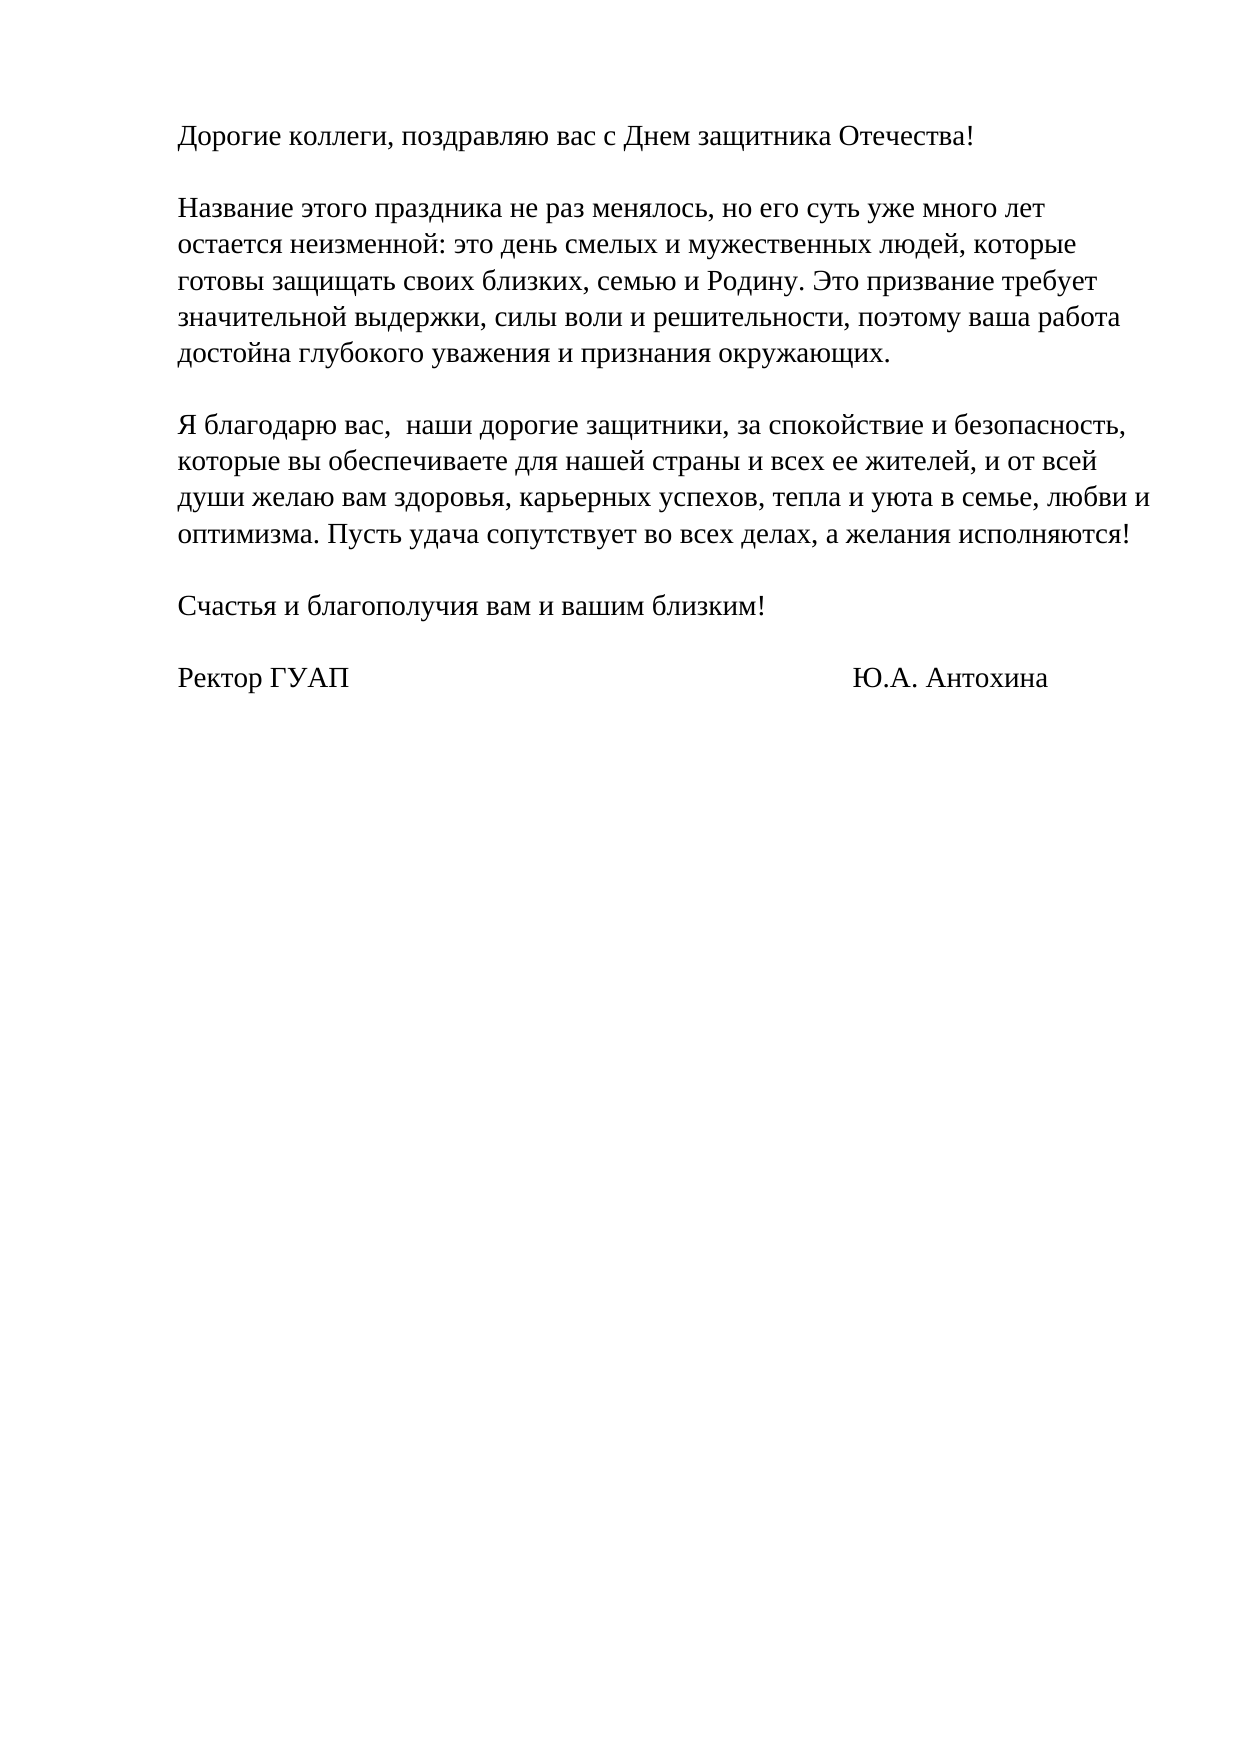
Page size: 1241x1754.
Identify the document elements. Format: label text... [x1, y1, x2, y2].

text Дорогие коллеги, поздравляю вас с Днем защитника Отечества! Название этого праздника не раз менялось, но его суть уже много лет остается неизменной: это день смелых и мужественных людей, которые готовы защищать своих близких, семью и Родину. Это призвание требует значительной выдержки, силы воли и решительности, поэтому ваша работа достойна глубокого уважения и признания окружающих. Я благодарю вас, наши дорогие защитники, за спокойствие и безопасность, которые вы обеспечиваете для нашей страны и всех ее жителей, и от всей души желаю вам здоровья, карьерных успехов, тепла и уюта в семье, любви и оптимизма. Пусть удача сопутствует во всех делах, а желания исполняются! Счастья и благополучия вам и вашим близким! Ректор ГУАП Ю.А. Антохина [177, 118, 1152, 694]
